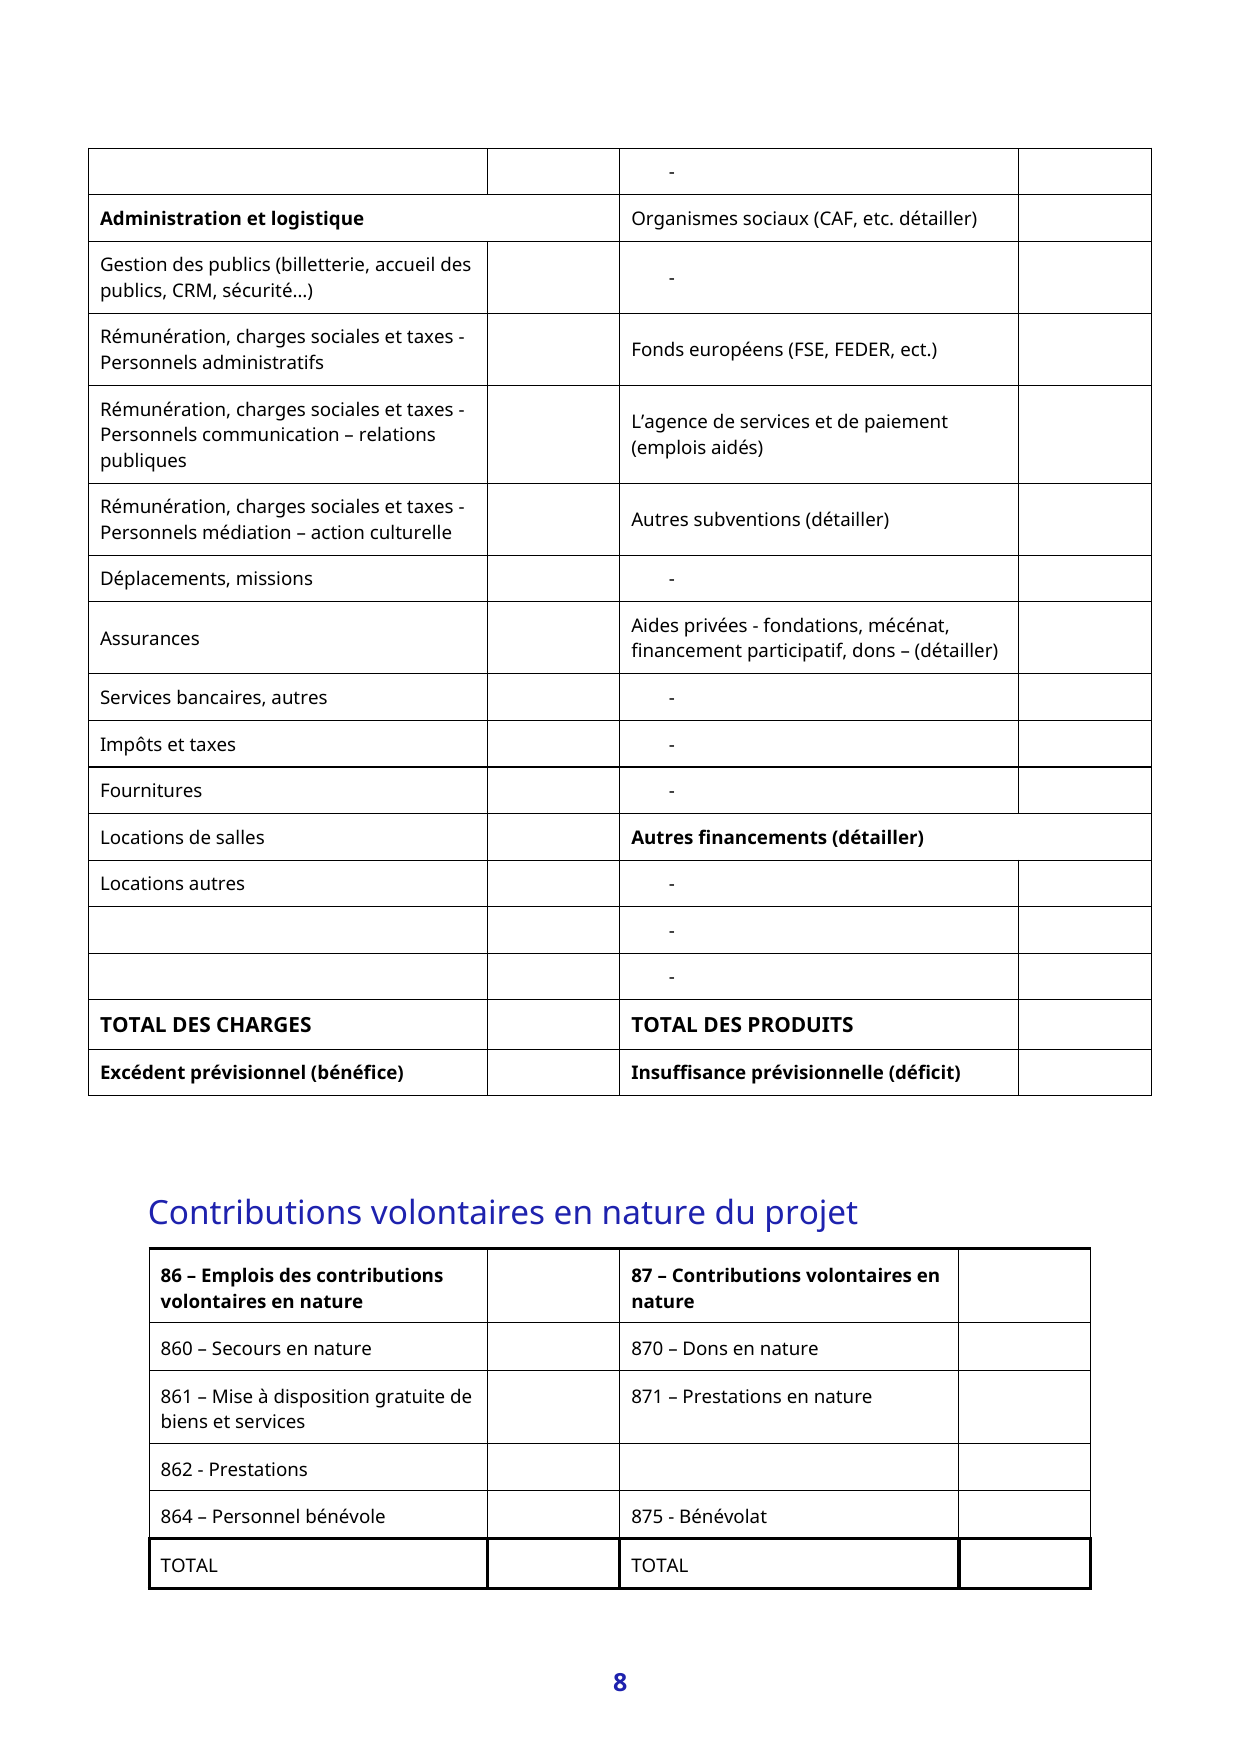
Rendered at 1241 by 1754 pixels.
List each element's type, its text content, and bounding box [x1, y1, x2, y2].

table_cell [488, 1000, 619, 1049]
table_cell [961, 1540, 1089, 1587]
table_cell Aides privées - fondations, mécénat, financement participatif, dons – (détailler) [620, 602, 1018, 673]
table_cell [959, 1444, 1090, 1490]
table_cell [620, 721, 1018, 766]
table_cell [488, 1444, 619, 1490]
table_header 86 – Emplois des contributions volontaires en nature [150, 1250, 487, 1322]
table_cell Rémunération, charges sociales et taxes - Personnels communication – relations publiques [89, 386, 487, 482]
subtitle Contributions volontaires en nature du projet [148, 1189, 1093, 1234]
table_cell [1019, 314, 1151, 385]
table_cell Locations autres [89, 861, 487, 906]
table_cell [1019, 149, 1151, 194]
table_cell [1019, 602, 1151, 673]
table_cell TOTAL [151, 1540, 486, 1587]
table_cell [488, 556, 619, 601]
table_cell [488, 721, 619, 766]
table_cell [1019, 721, 1151, 766]
table_cell Assurances [89, 602, 487, 673]
table_cell [959, 1371, 1090, 1442]
table_cell Fonds européens (FSE, FEDER, ect.) [620, 314, 1018, 385]
table_cell [1019, 195, 1151, 241]
table_cell [620, 907, 1018, 953]
table_cell 861 – Mise à disposition gratuite de biens et services [150, 1371, 487, 1442]
table_cell [488, 907, 619, 953]
table_cell 870 – Dons en nature [620, 1323, 958, 1369]
table_cell [89, 907, 487, 953]
table_cell [620, 556, 1018, 601]
table_cell [1019, 1000, 1151, 1049]
table_cell [488, 314, 619, 385]
table_cell Rémunération, charges sociales et taxes - Personnels médiation – action culturelle [89, 484, 487, 554]
table_cell [1019, 674, 1151, 720]
table_cell Autres financements (détailler) [620, 814, 1151, 859]
table_header [959, 1250, 1090, 1322]
table_cell Excédent prévisionnel (bénéfice) [89, 1050, 487, 1095]
table_cell [488, 1491, 619, 1537]
table_cell [1019, 907, 1151, 953]
table_cell [620, 149, 1018, 194]
table_cell [1019, 1050, 1151, 1095]
table_cell Insuffisance prévisionnelle (déficit) [620, 1050, 1018, 1095]
table_cell [1019, 556, 1151, 601]
table_cell Impôts et taxes [89, 721, 487, 766]
table_cell [488, 1371, 619, 1442]
table_cell [488, 1050, 619, 1095]
table_cell [959, 1491, 1090, 1537]
table_cell 871 – Prestations en nature [620, 1371, 958, 1442]
table_cell Rémunération, charges sociales et taxes - Personnels administratifs [89, 314, 487, 385]
table_cell [488, 768, 619, 813]
table_cell [488, 242, 619, 313]
table_cell [1019, 242, 1151, 313]
table_header [488, 1250, 619, 1322]
table_cell Gestion des publics (billetterie, accueil des publics, CRM, sécurité…) [89, 242, 487, 313]
table_cell [488, 674, 619, 720]
table_cell L’agence de services et de paiement (emplois aidés) [620, 386, 1018, 482]
table_cell 875 - Bénévolat [620, 1491, 958, 1537]
table_cell [959, 1323, 1090, 1369]
table_cell [620, 242, 1018, 313]
table_cell [488, 861, 619, 906]
table_cell [620, 861, 1018, 906]
table_cell [620, 954, 1018, 999]
table_cell [489, 1540, 618, 1587]
table_cell [488, 484, 619, 554]
table_cell [488, 149, 619, 194]
table_cell TOTAL DES PRODUITS [620, 1000, 1018, 1049]
table_cell Locations de salles [89, 814, 487, 859]
table_cell [1019, 861, 1151, 906]
table_cell [89, 149, 487, 194]
table_cell Organismes sociaux (CAF, etc. détailler) [620, 195, 1018, 241]
table_cell [488, 954, 619, 999]
table_cell [89, 954, 487, 999]
table_header 87 – Contributions volontaires en nature [620, 1250, 958, 1322]
table_cell Administration et logistique [89, 195, 619, 241]
table_cell Services bancaires, autres [89, 674, 487, 720]
table_cell 864 – Personnel bénévole [150, 1491, 487, 1537]
table_cell [488, 1323, 619, 1369]
table_cell Déplacements, missions [89, 556, 487, 601]
table_cell [620, 768, 1018, 813]
table_cell Autres subventions (détailler) [620, 484, 1018, 554]
table_cell [1019, 386, 1151, 482]
table_cell [620, 674, 1018, 720]
table_cell Fournitures [89, 768, 487, 813]
table_cell TOTAL [621, 1540, 957, 1587]
table_cell [620, 1444, 958, 1490]
table_cell [1019, 954, 1151, 999]
table_cell [488, 814, 619, 859]
table_cell [488, 386, 619, 482]
table_cell TOTAL DES CHARGES [89, 1000, 487, 1049]
table_cell [1019, 484, 1151, 554]
table_cell [488, 602, 619, 673]
table_cell 860 – Secours en nature [150, 1323, 487, 1369]
table_cell 862 - Prestations [150, 1444, 487, 1490]
table_cell [1019, 768, 1151, 813]
